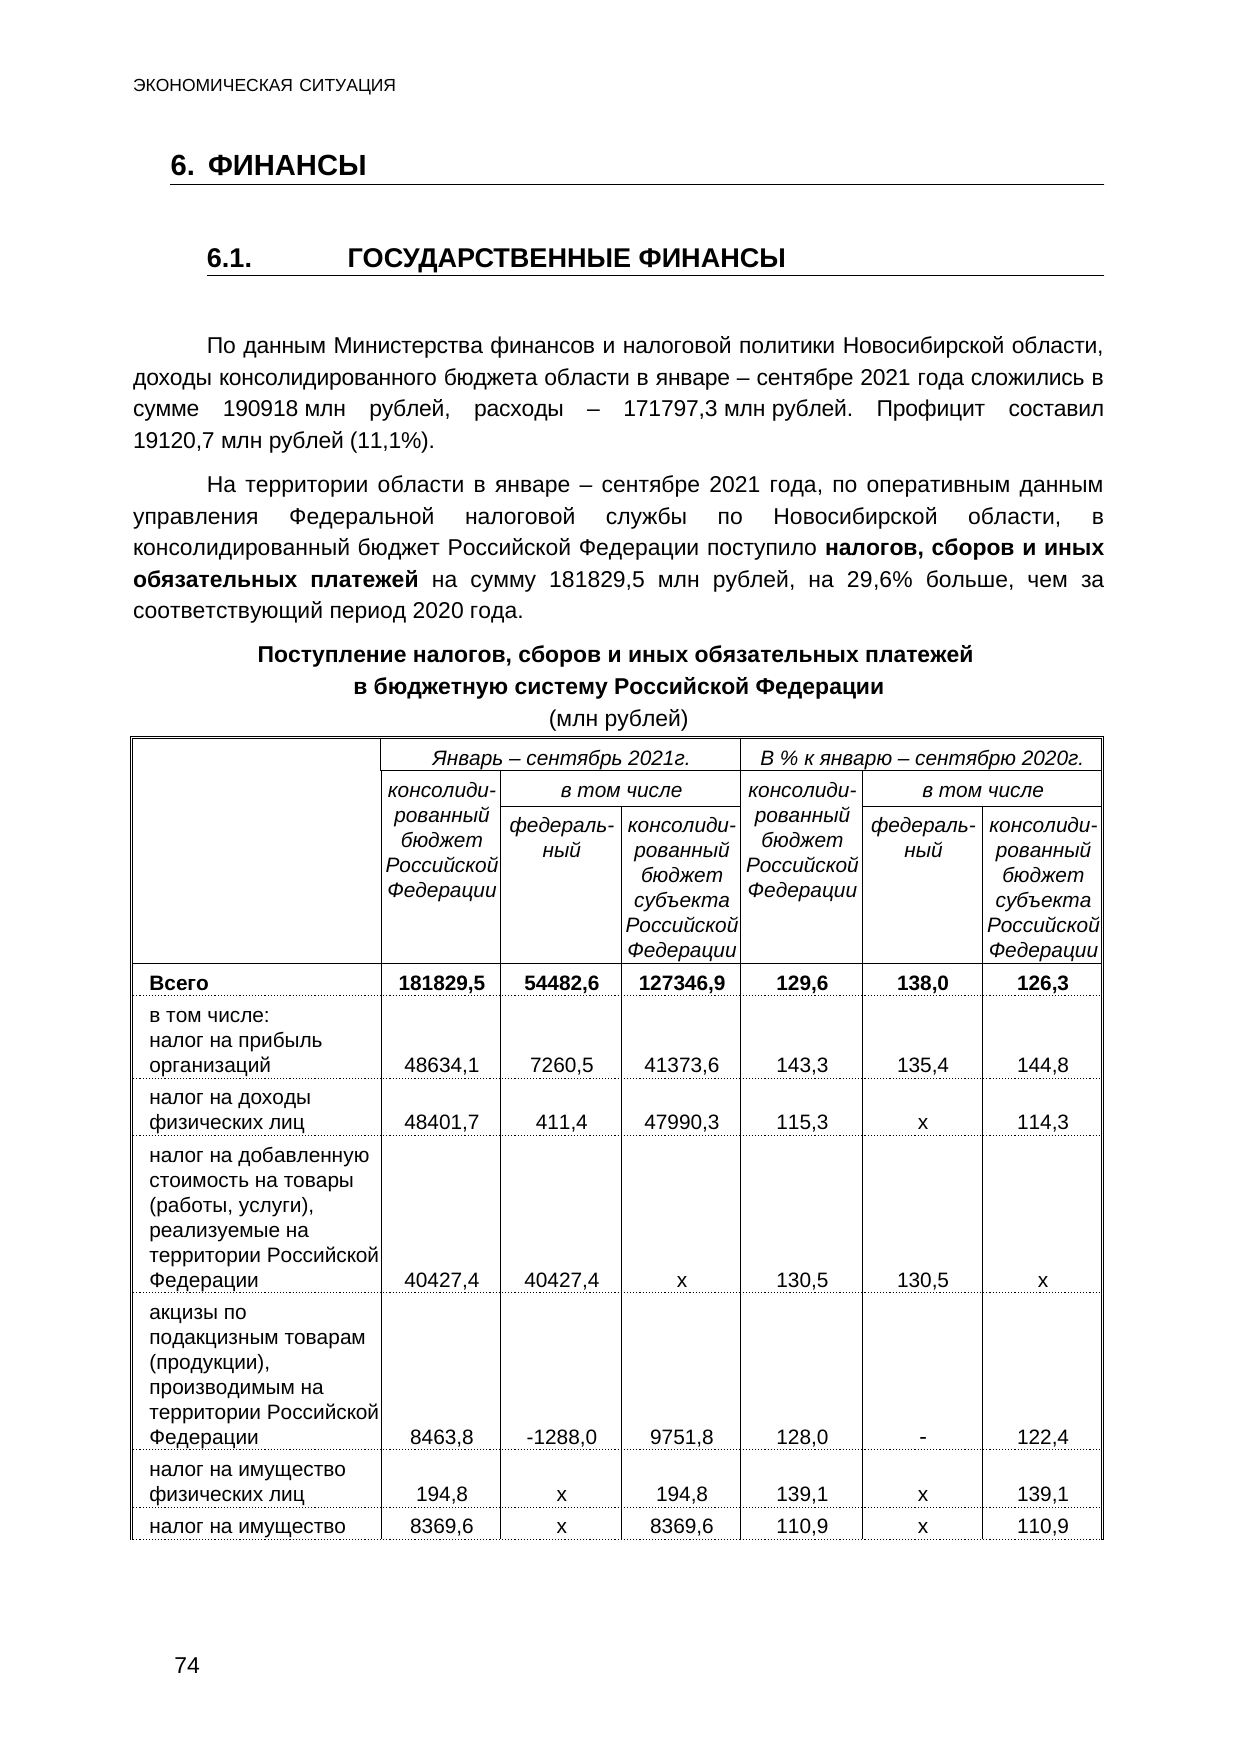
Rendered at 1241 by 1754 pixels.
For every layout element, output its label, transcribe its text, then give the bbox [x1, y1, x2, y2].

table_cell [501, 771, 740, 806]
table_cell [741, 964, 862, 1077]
subtitle Государственные финансы [207, 242, 1104, 275]
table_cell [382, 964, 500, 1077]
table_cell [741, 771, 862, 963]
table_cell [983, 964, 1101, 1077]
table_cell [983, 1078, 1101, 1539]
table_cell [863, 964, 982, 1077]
text Поступление налогов, сборов и иных обязательных платежей в бюджетную систему Российской Федерации (млн рублей) [133, 641, 1104, 731]
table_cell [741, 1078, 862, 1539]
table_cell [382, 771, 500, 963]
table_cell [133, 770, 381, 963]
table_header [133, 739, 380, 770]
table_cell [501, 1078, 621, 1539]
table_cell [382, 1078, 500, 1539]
text По данным Министерства финансов и налоговой политики Новосибирской области, доходы консолидированного бюджета области в январе – сентябре 2021 года сложились в сумме 190918 млн рублей, расходы – 171797,3 млн рублей. Профицит составил 19120,7 млн рублей (11,1%). [133, 332, 1104, 453]
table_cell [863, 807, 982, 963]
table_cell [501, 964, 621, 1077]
text На территории области в январе – сентябре 2021 года, по оперативным данным управления Федеральной налоговой службы по Новосибирской области, в консолидированный бюджет Российской Федерации поступило налогов, сборов и иных обязательных платежей на сумму 181829,5 млн рублей, на 29,6% больше, чем за соответствующий период 2020 года. [133, 471, 1104, 624]
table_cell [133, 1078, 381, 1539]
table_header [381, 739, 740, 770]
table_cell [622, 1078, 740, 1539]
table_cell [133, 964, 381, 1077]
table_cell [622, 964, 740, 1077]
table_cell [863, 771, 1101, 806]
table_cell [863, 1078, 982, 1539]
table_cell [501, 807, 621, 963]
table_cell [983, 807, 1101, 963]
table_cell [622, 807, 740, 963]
subtitle Финансы [170, 148, 1104, 184]
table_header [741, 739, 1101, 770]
